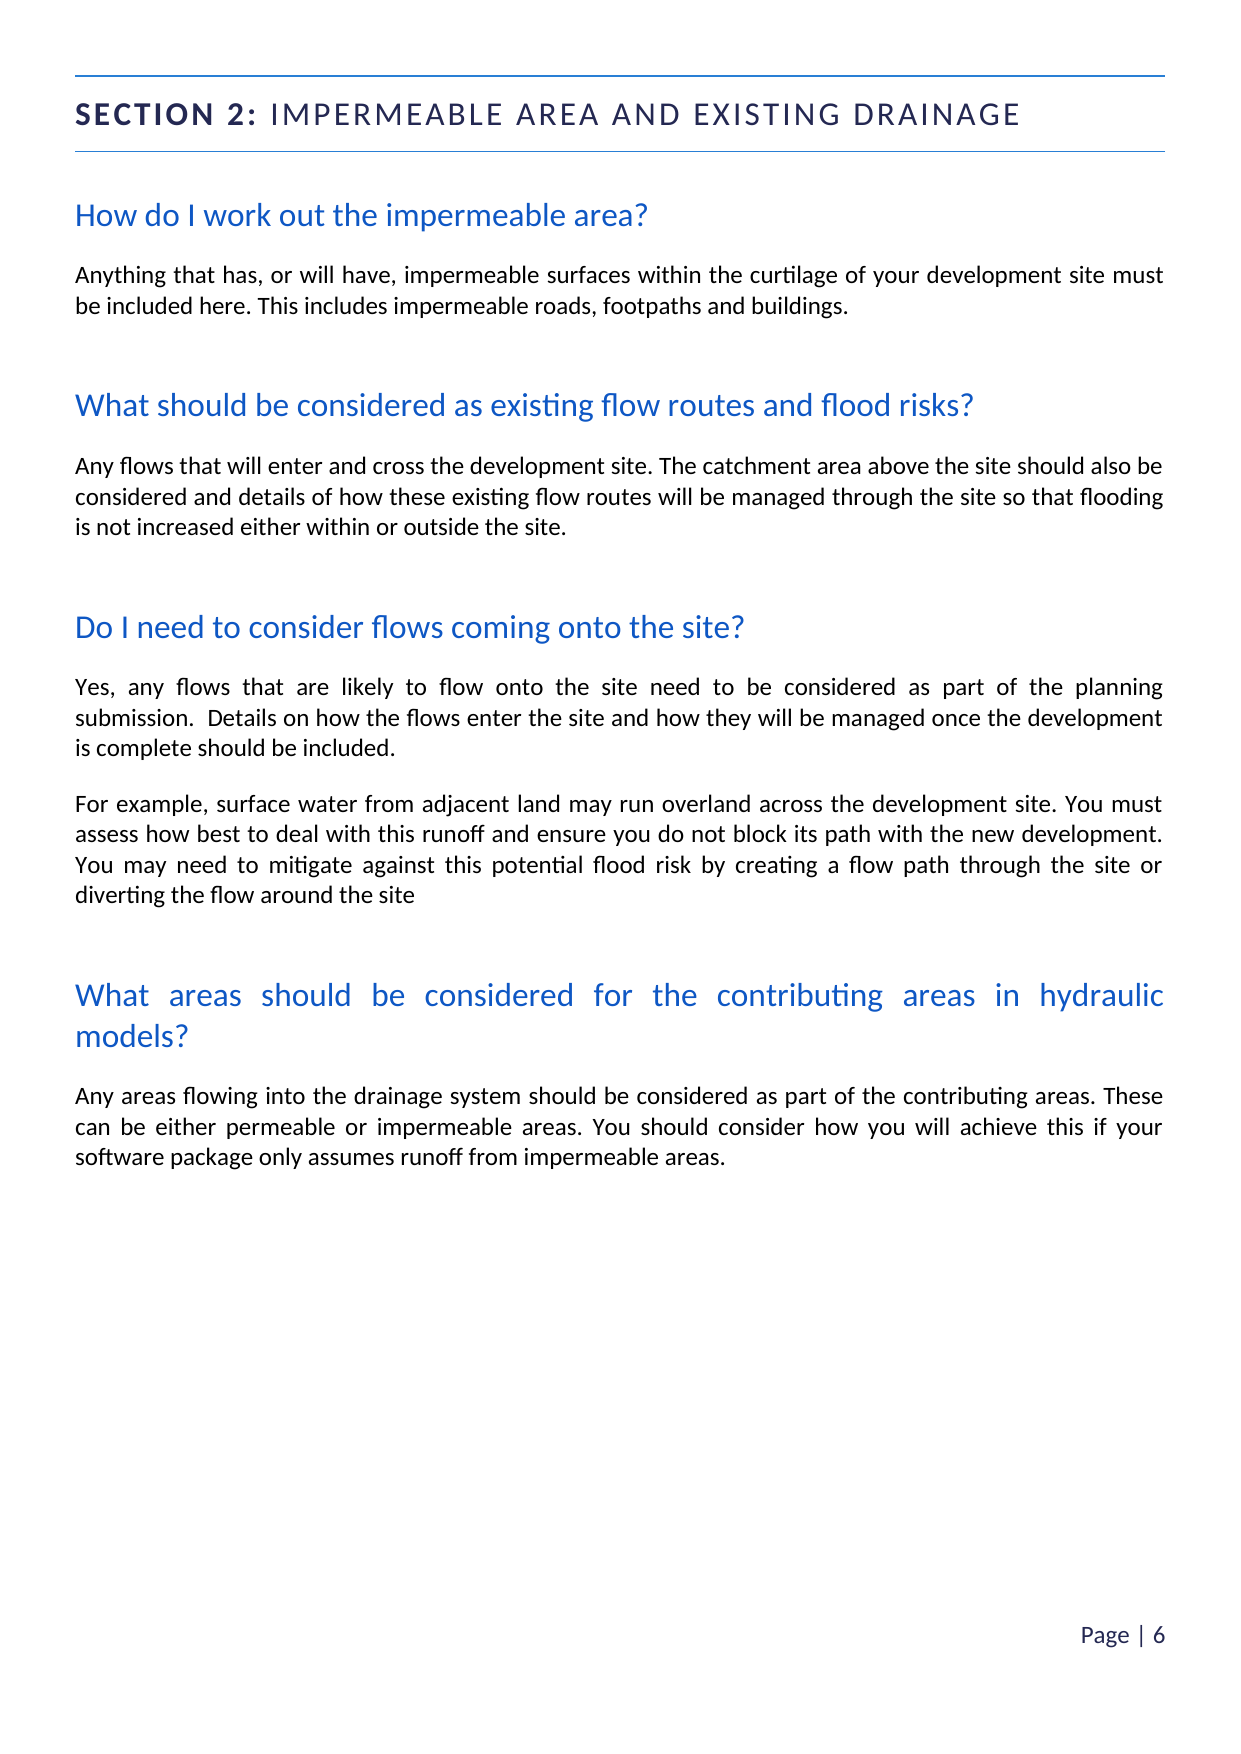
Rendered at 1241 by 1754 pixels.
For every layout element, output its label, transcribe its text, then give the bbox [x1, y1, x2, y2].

title What should be considered as existing flow routes and flood risks? [75, 384, 1165, 425]
title How do I work out the impermeable area? [75, 194, 1165, 234]
text Any flows that will enter and cross the development site. The catchment area above the site should also be considered and details of how these existing flow routes will be managed through the site so that flooding is not increased either within or outside the site. [75, 450, 1165, 542]
text For example, surface water from adjacent land may run overland across the development site. You must assess how best to deal with this runoff and ensure you do not block its path with the new development. You may need to mitigate against this potential flood risk by creating a flow path through the site or diverting the flow around the site [75, 788, 1165, 910]
title What areas should be considered for the contributing areas in hydraulic models? [75, 974, 1165, 1055]
title Do I need to consider flows coming onto the site? [75, 606, 1165, 646]
text Yes, any flows that are likely to flow onto the site need to be considered as part of the planning submission. Details on how the flows enter the site and how they will be managed once the development is complete should be included. [75, 671, 1165, 763]
text Any areas flowing into the drainage system should be considered as part of the contributing areas. These can be either permeable or impermeable areas. You should consider how you will achieve this if your software package only assumes runoff from impermeable areas. [75, 1080, 1165, 1172]
title Section 2: Impermeable Area and Existing Drainage [75, 77, 1165, 151]
text Anything that has, or will have, impermeable surfaces within the curtilage of your development site must be included here. This includes impermeable roads, footpaths and buildings. [75, 259, 1165, 321]
